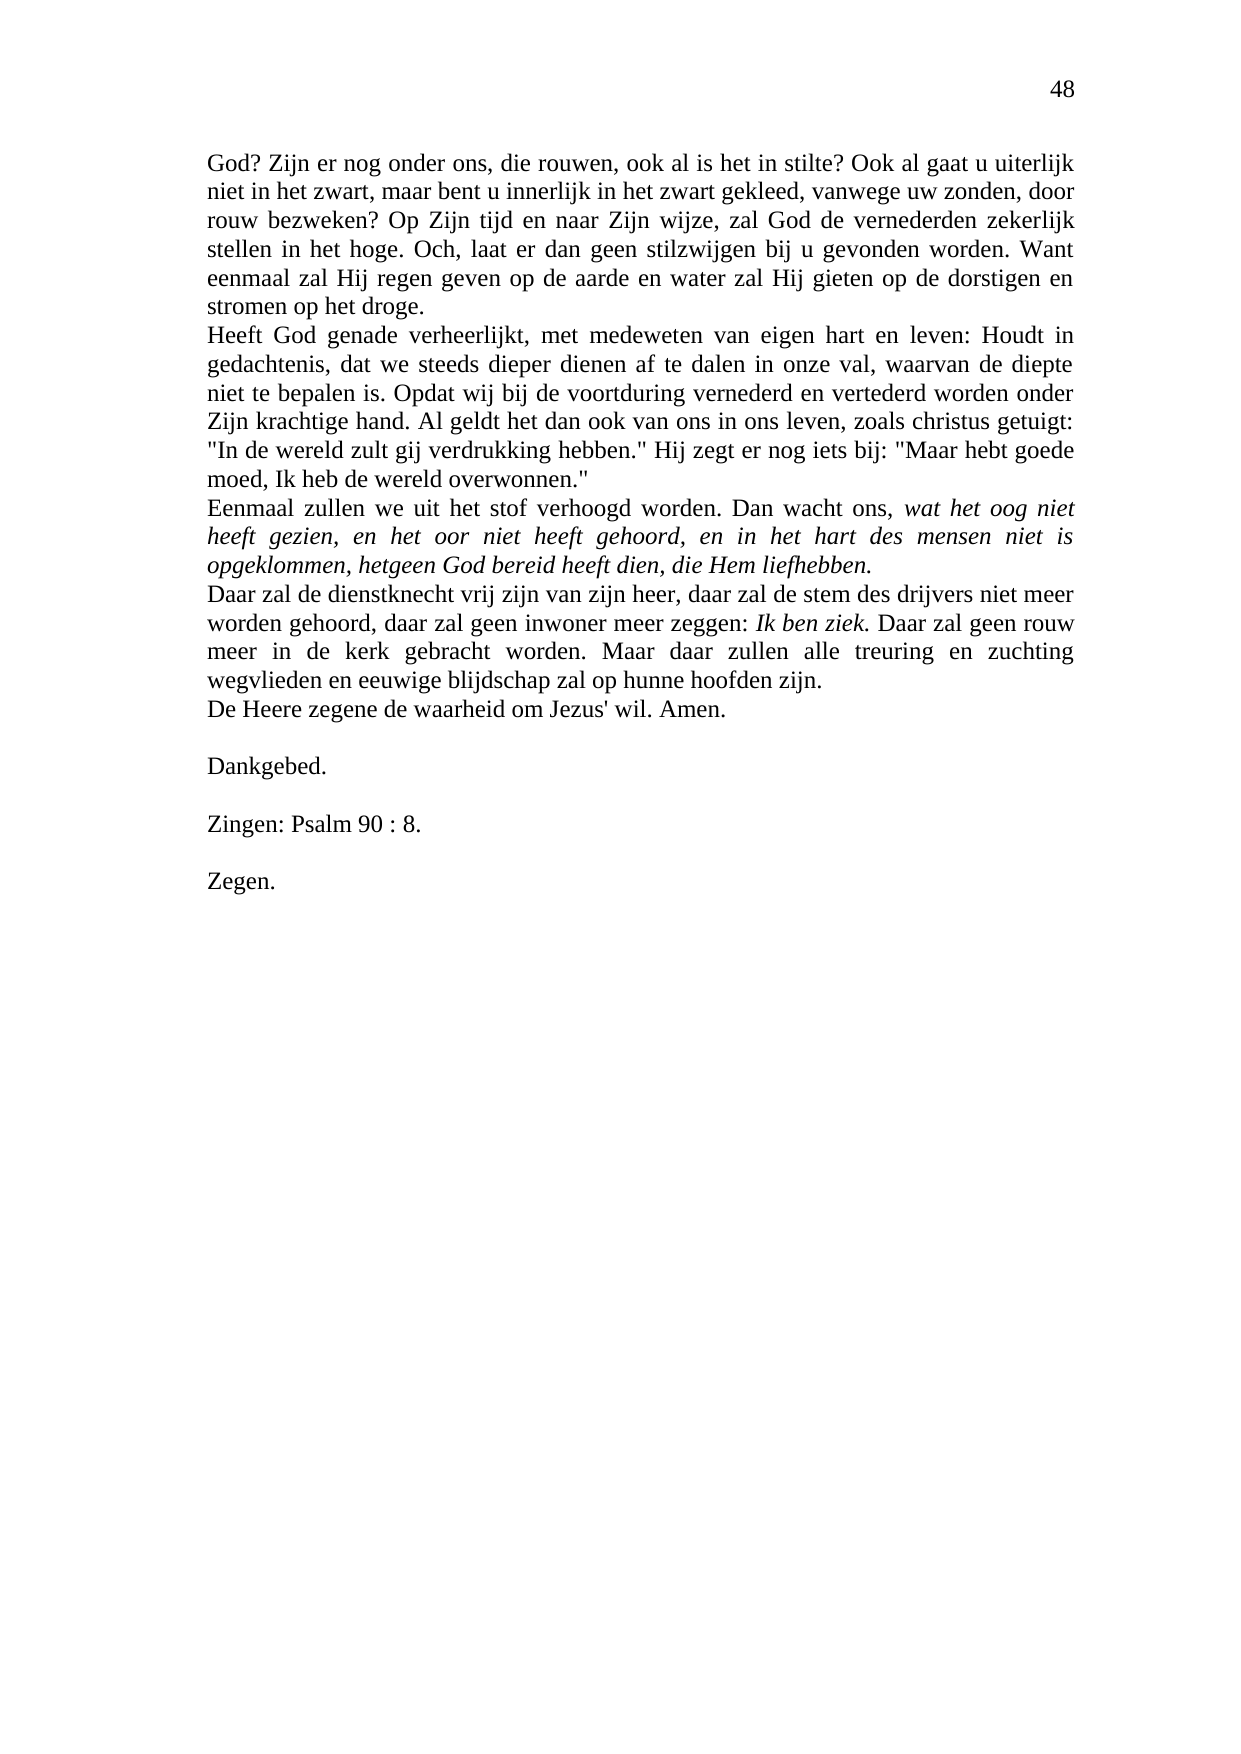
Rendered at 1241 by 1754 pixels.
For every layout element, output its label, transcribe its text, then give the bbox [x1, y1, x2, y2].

text Dankgebed. [207, 751, 1075, 780]
text Heeft God genade verheerlijkt, met medeweten van eigen hart en leven: Houdt in gedachtenis, dat we steeds dieper dienen af te dalen in onze val, waarvan de diepte niet te bepalen is. Opdat wij bij de voortduring vernederd en vertederd worden onder Zijn krachtige hand. Al geldt het dan ook van ons in ons leven, zoals christus getuigt: "In de wereld zult gij verdrukking hebben." Hij zegt er nog iets bij: "Maar hebt goede moed, Ik heb de wereld overwonnen." [207, 320, 1075, 493]
text Daar zal de dienstknecht vrij zijn van zijn heer, daar zal de stem des drijvers niet meer worden gehoord, daar zal geen inwoner meer zeggen: Ik ben ziek. Daar zal geen rouw meer in de kerk gebracht worden. Maar daar zullen alle treuring en zuchting wegvlieden en eeuwige blijdschap zal op hunne hoofden zijn. [207, 579, 1075, 694]
text Eenmaal zullen we uit het stof verhoogd worden. Dan wacht ons, wat het oog niet heeft gezien, en het oor niet heeft gehoord, en in het hart des mensen niet is opgeklommen, hetgeen God bereid heeft dien, die Hem liefhebben. [207, 493, 1075, 579]
text Zingen: Psalm 90 : 8. [207, 809, 1075, 838]
text Zegen. [207, 866, 1075, 895]
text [207, 148, 1075, 320]
text De Heere zegene de waarheid om Jezus' wil. Amen. [207, 694, 1075, 723]
